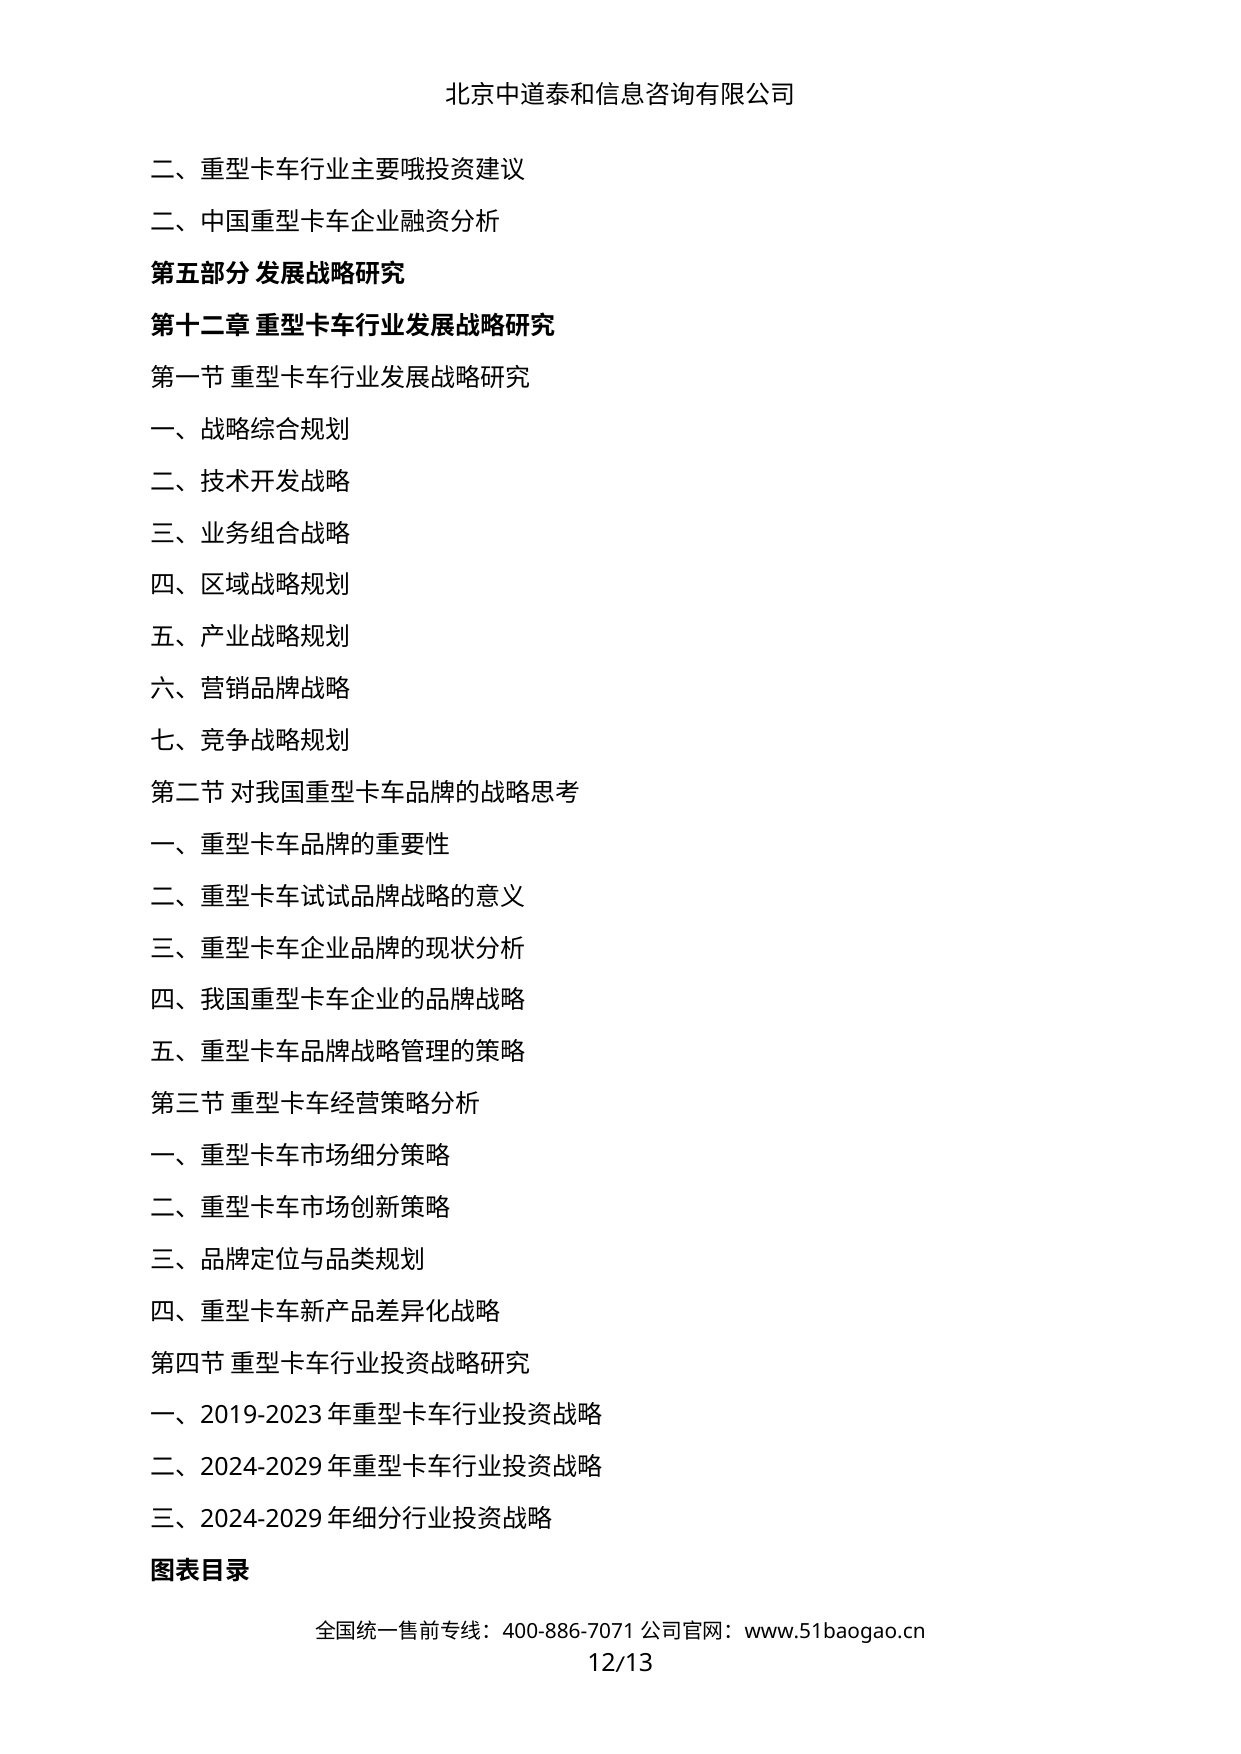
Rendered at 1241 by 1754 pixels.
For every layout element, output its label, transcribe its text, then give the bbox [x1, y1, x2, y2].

text 第五部分 发展战略研究 [150, 254, 1090, 290]
text 四、区域战略规划 [150, 565, 1090, 601]
text 第十二章 重型卡车行业发展战略研究 [150, 306, 1090, 342]
text 四、我国重型卡车企业的品牌战略 [150, 980, 1090, 1016]
text 二、技术开发战略 [150, 461, 1090, 497]
text 四、重型卡车新产品差异化战略 [150, 1291, 1090, 1327]
text 五、重型卡车品牌战略管理的策略 [150, 1032, 1090, 1068]
text 三、2024-2029年细分行业投资战略 [150, 1499, 1090, 1535]
text 二、中国重型卡车企业融资分析 [150, 202, 1090, 238]
text 一、重型卡车品牌的重要性 [150, 824, 1090, 861]
text 第二节 对我国重型卡车品牌的战略思考 [150, 772, 1090, 809]
text 六、营销品牌战略 [150, 669, 1090, 705]
text 三、业务组合战略 [150, 513, 1090, 549]
text 七、竞争战略规划 [150, 721, 1090, 757]
text 一、重型卡车市场细分策略 [150, 1136, 1090, 1172]
text 二、2024-2029年重型卡车行业投资战略 [150, 1447, 1090, 1483]
text 三、重型卡车企业品牌的现状分析 [150, 928, 1090, 964]
text 二、重型卡车行业主要哦投资建议 [150, 150, 1090, 186]
text 三、品牌定位与品类规划 [150, 1239, 1090, 1276]
text 五、产业战略规划 [150, 617, 1090, 653]
text 一、2019-2023年重型卡车行业投资战略 [150, 1395, 1090, 1431]
text 第一节 重型卡车行业发展战略研究 [150, 357, 1090, 394]
text 二、重型卡车市场创新策略 [150, 1187, 1090, 1224]
text 第四节 重型卡车行业投资战略研究 [150, 1343, 1090, 1379]
text 一、战略综合规划 [150, 409, 1090, 446]
text 第三节 重型卡车经营策略分析 [150, 1084, 1090, 1120]
text 二、重型卡车试试品牌战略的意义 [150, 876, 1090, 912]
text 图表目录 [150, 1551, 1090, 1587]
